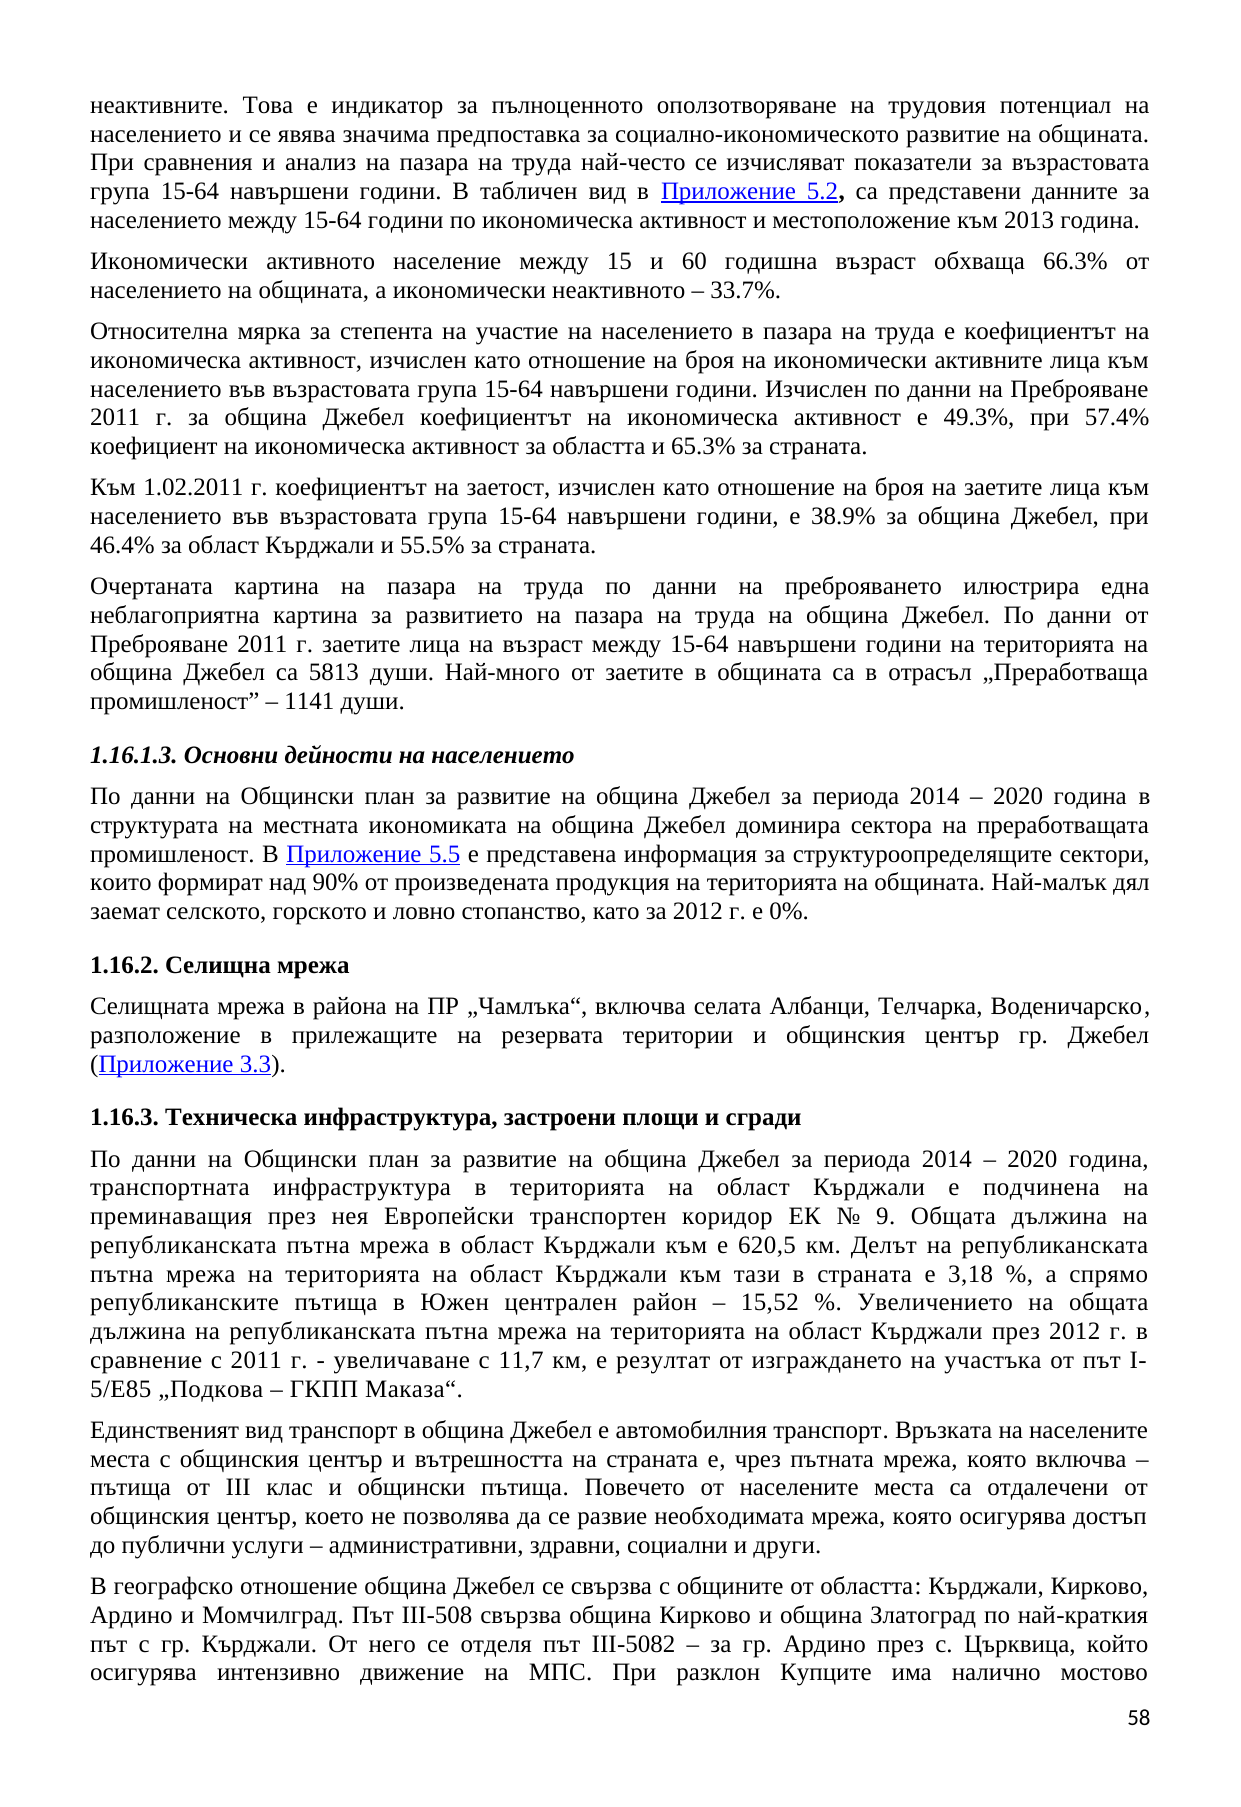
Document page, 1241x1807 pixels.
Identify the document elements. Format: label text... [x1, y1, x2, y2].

text 1.16.1.3. Основни дейности на населението [90, 740, 1150, 769]
text По данни на Общински план за развитие на община Джебел за периода 2014 – 2020 година, транспортната инфраструктура в територията на област Кърджали е подчинена на преминаващия през нея Европейски транспортен коридор ЕК № 9. Общата дължина на републиканската пътна мрежа в област Кърджали към е 620,5 км. Делът на републиканската пътна мрежа на територията на област Кърджали към тази в страната е 3,18 %, а спрямо републиканските пътища в Южен централен район – 15,52 %. Увеличението на общата дължина на републиканската пътна мрежа на територията на област Кърджали през 2012 г. в сравнение с 2011 г. - увеличаване с 11,7 км, е резултат от изграждането на участъка от път І-5/Е85 „Подкова – ГКПП Маказа“. [90, 1144, 1150, 1402]
text Единственият вид транспорт в община Джебел е автомобилния транспорт. Връзката на населените места с общинския център и вътрешността на страната е, чрез пътната мрежа, която включва – пътища от ІІІ клас и общински пътища. Повечето от населените места са отдалечени от общинския център, което не позволява да се развие необходимата мрежа, която осигурява достъп до публични услуги – административни, здравни, социални и други. [90, 1415, 1148, 1559]
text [90, 90, 1150, 234]
text Очертаната картина на пазара на труда по данни на преброяването илюстрира една неблагоприятна картина за развитието на пазара на труда на община Джебел. По данни от Преброяване 2011 г. заетите лица на възраст между 15-64 навършени години на територията на община Джебел са 5813 души. Най-много от заетите в общината са в отрасъл „Преработваща промишленост” – 1141 души. [90, 571, 1150, 715]
text 1.16.2. Селищна мрежа [90, 950, 1150, 979]
text 1.16.3. Техническа инфраструктура, застроени площи и сгради [90, 1102, 1150, 1131]
text Относителна мярка за степента на участие на населението в пазара на труда е коефициентът на икономическа активност, изчислен като отношение на броя на икономически активните лица към населението във възрастовата група 15-64 навършени години. Изчислен по данни на Преброяване 2011 г. за община Джебел коефициентът на икономическа активност е 49.3%, при 57.4% коефициент на икономическа активност за областта и 65.3% за страната. [90, 316, 1150, 460]
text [90, 1571, 1148, 1686]
text Селищната мрежа в района на ПР „Чамлъка“, включва селата Албанци, Телчарка, Воденичарско, разположение в прилежащите на резервата територии и общинския център гр. Джебел (Приложение 3.3). [90, 991, 1150, 1077]
text Икономически активното население между 15 и 60 годишна възраст обхваща 66.3% от населението на общината, а икономически неактивното – 33.7%. [90, 246, 1150, 304]
text Към 1.02.2011 г. коефициентът на заетост, изчислен като отношение на броя на заетите лица към населението във възрастовата група 15-64 навършени години, е 38.9% за община Джебел, при 46.4% за област Кърджали и 55.5% за страната. [90, 472, 1150, 559]
text По данни на Общински план за развитие на община Джебел за периода 2014 – 2020 година в структурата на местната икономиката на община Джебел доминира сектора на преработващата промишленост. В Приложение 5.5 е представена информация за структуроопределящите сектори, които формират над 90% от произведената продукция на територията на общината. Най-малък дял заемат селското, горското и ловно стопанство, като за 2012 г. е 0%. [90, 781, 1150, 925]
